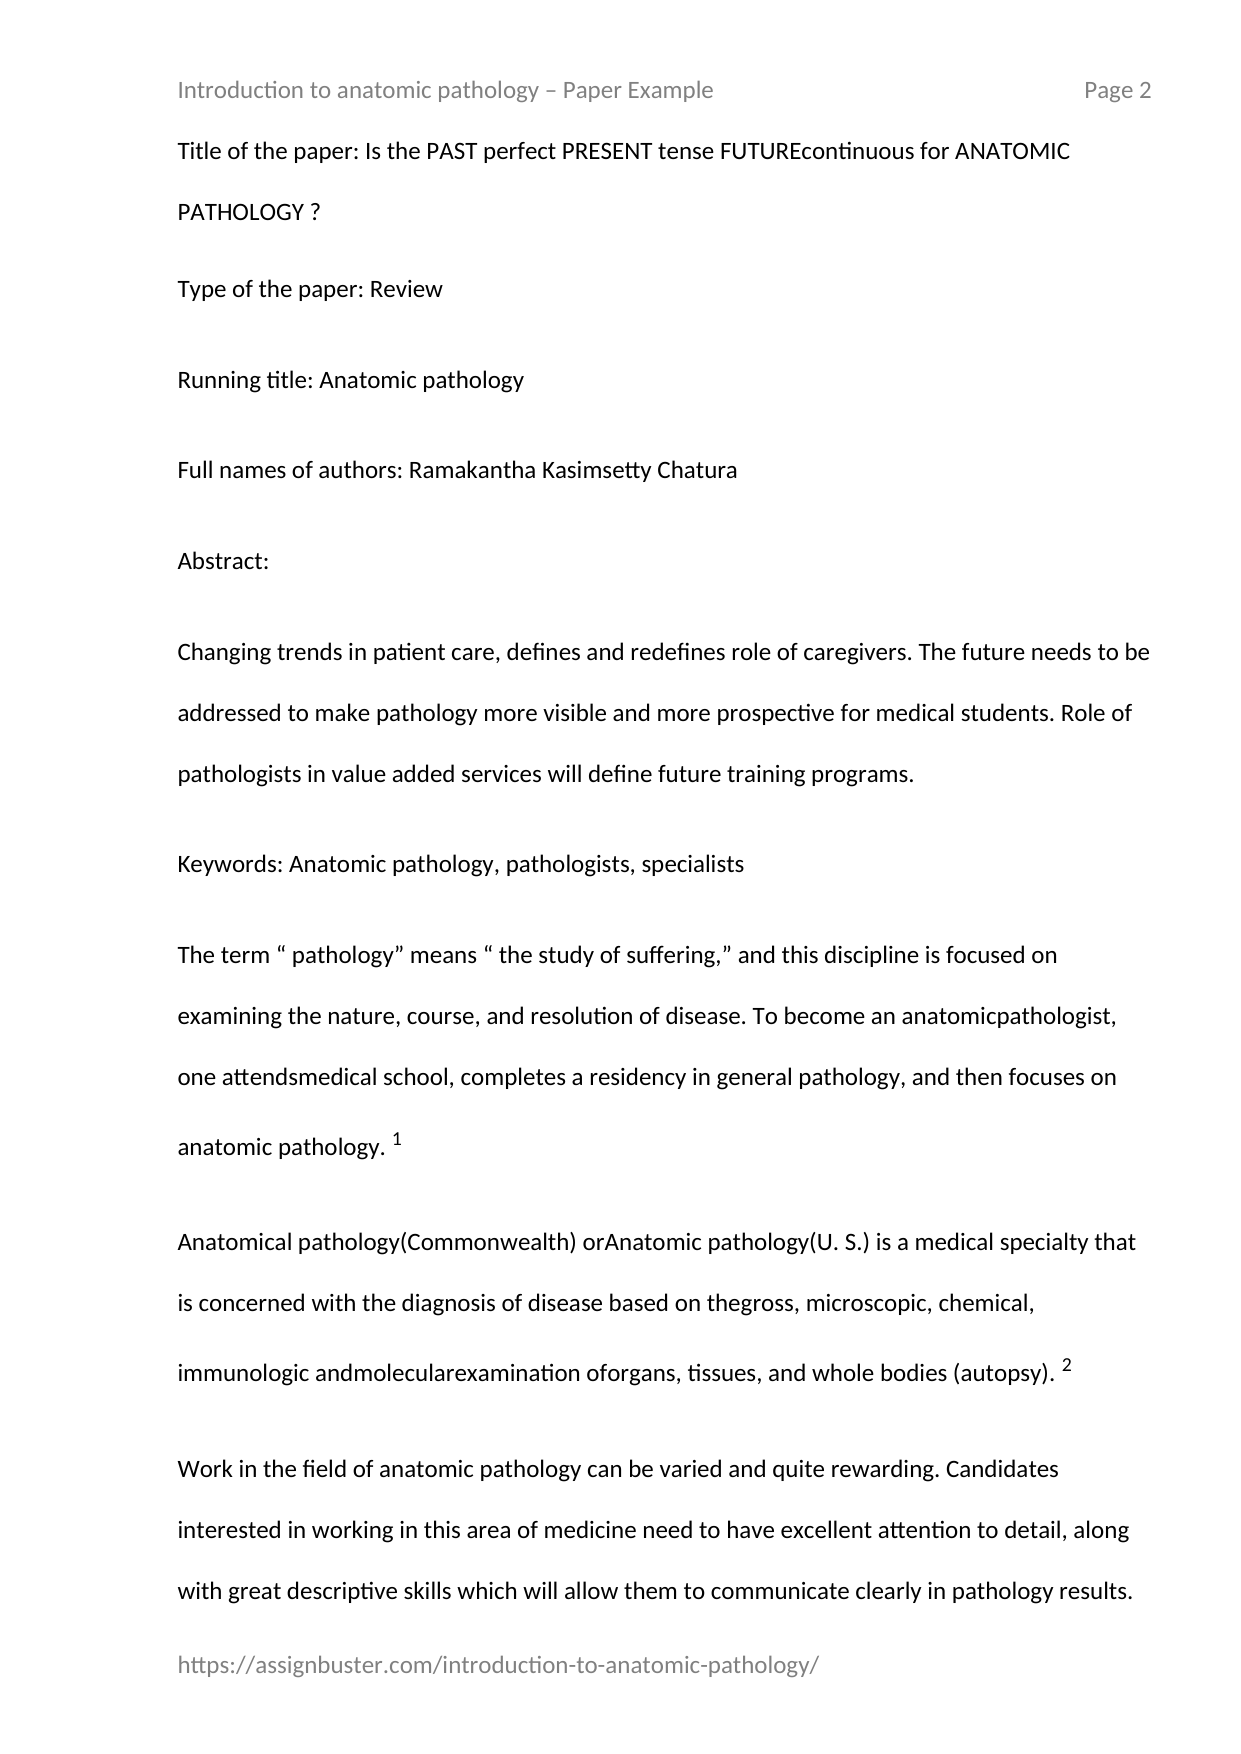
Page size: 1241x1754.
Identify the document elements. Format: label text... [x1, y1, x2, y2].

text Title of the paper: Is the PAST perfect PRESENT tense FUTUREcontinuous for ANATOMIC PATHOLOGY ? [177, 135, 1152, 226]
text The term “ pathology” means “ the study of suffering,” and this discipline is focused on examining the nature, course, and resolution of disease. To become an anatomicpathologist, one attendsmedical school, completes a residency in general pathology, and then focuses on anatomic pathology. 1 [177, 939, 1152, 1161]
text Type of the paper: Review [177, 273, 1152, 304]
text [177, 1453, 1152, 1606]
text Anatomical pathology(Commonwealth) orAnatomic pathology(U. S.) is a medical specialty that is concerned with the diagnosis of disease based on thegross, microscopic, chemical, immunologic andmolecularexamination oforgans, tissues, and whole bodies (autopsy). 2 [177, 1226, 1152, 1388]
text Keywords: Anatomic pathology, pathologists, specialists [177, 848, 1152, 879]
text Abstract: [177, 545, 1152, 576]
text Full names of authors: Ramakantha Kasimsetty Chatura [177, 454, 1152, 485]
text Changing trends in patient care, defines and redefines role of caregivers. The future needs to be addressed to make pathology more visible and more prospective for medical students. Role of pathologists in value added services will define future training programs. [177, 636, 1152, 788]
text Running title: Anatomic pathology [177, 364, 1152, 394]
